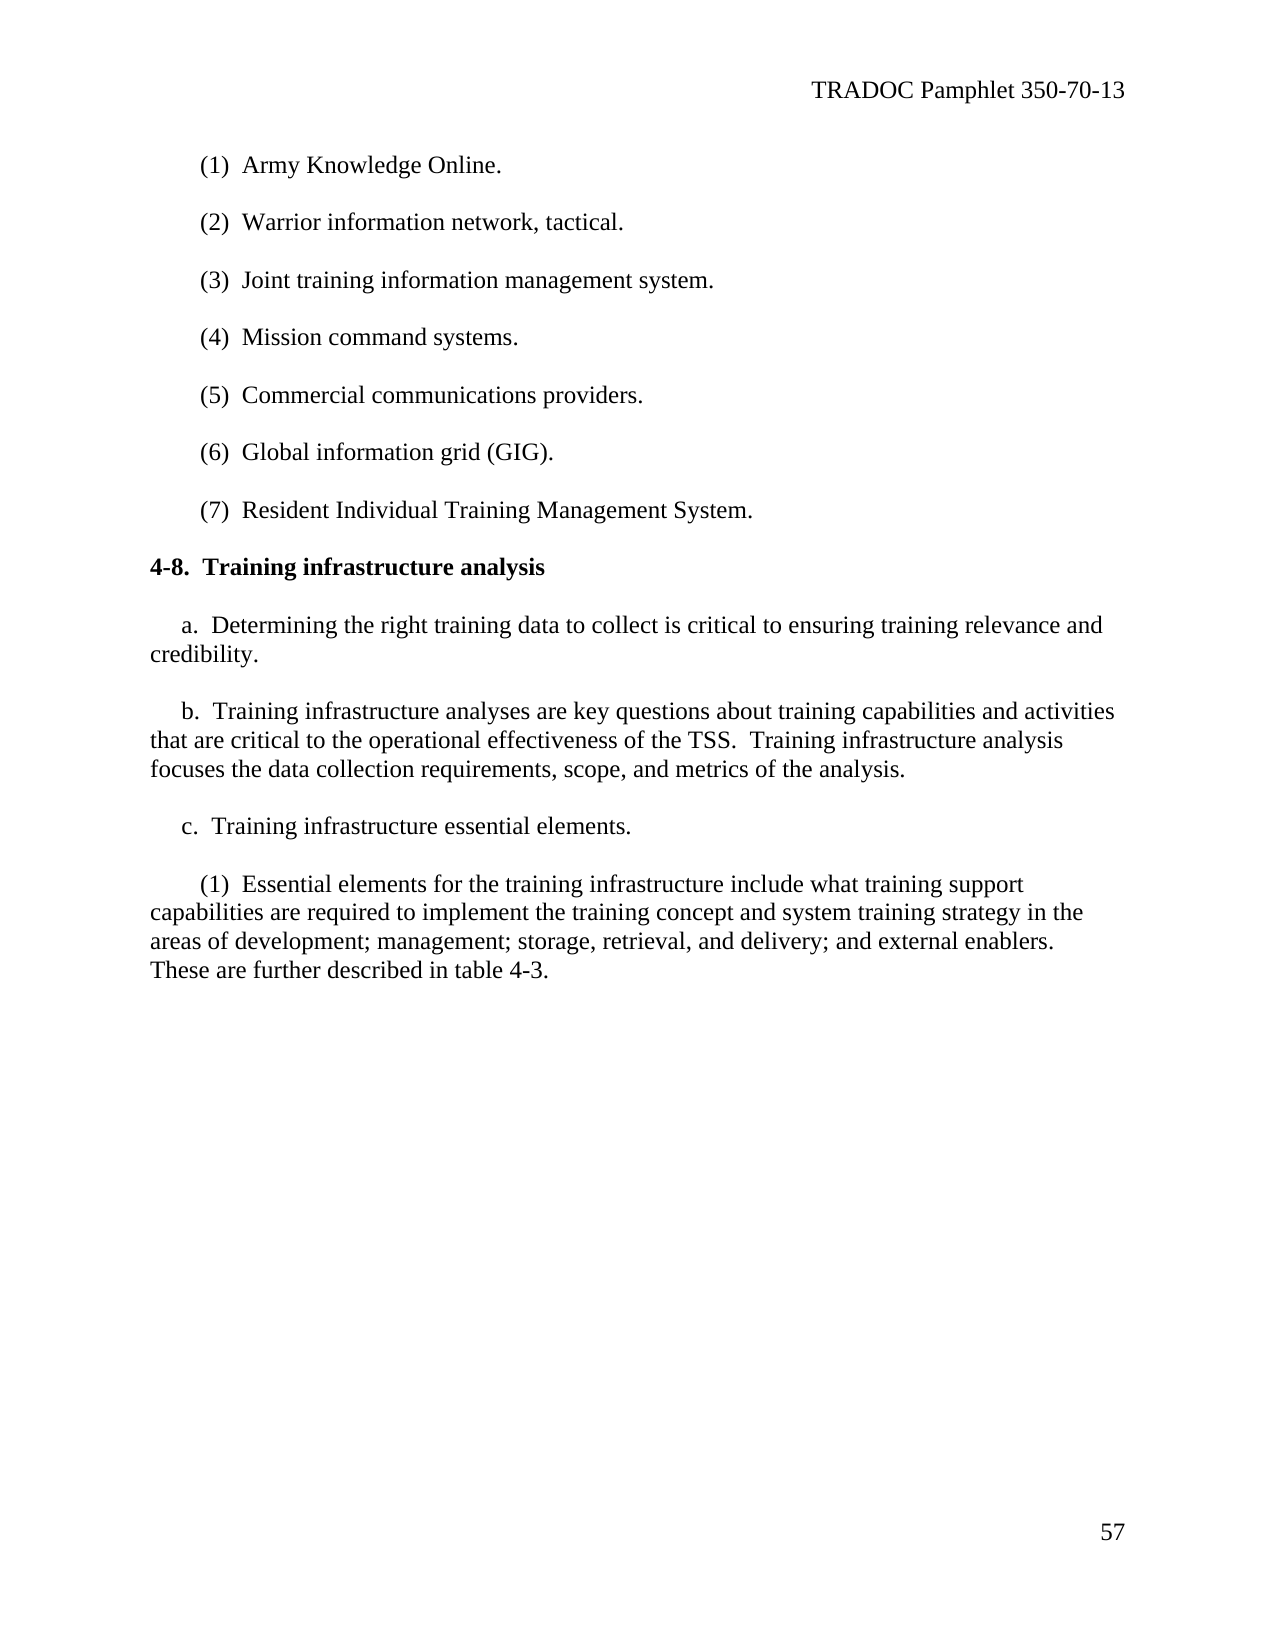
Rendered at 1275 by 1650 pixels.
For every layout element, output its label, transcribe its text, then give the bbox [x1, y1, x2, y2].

text c. Training infrastructure essential elements. [150, 811, 1125, 840]
text (7) Resident Individual Training Management System. [150, 495, 1125, 524]
text (1) Army Knowledge Online. [150, 150, 1125, 179]
text (1) Essential elements for the training infrastructure include what training support capabilities are required to implement the training concept and system training strategy in the areas of development; management; storage, retrieval, and delivery; and external enablers. These are further described in table 4-3. [150, 869, 1125, 984]
text (3) Joint training information management system. [150, 265, 1125, 294]
subtitle 4-8. Training infrastructure analysis [150, 552, 1125, 581]
text b. Training infrastructure analyses are key questions about training capabilities and activities that are critical to the operational effectiveness of the TSS. Training infrastructure analysis focuses the data collection requirements, scope, and metrics of the analysis. [150, 696, 1125, 782]
text (2) Warrior information network, tactical. [150, 207, 1125, 236]
text (5) Commercial communications providers. [150, 380, 1125, 409]
text (6) Global information grid (GIG). [150, 437, 1125, 466]
text (4) Mission command systems. [150, 322, 1125, 351]
text a. Determining the right training data to collect is critical to ensuring training relevance and credibility. [150, 610, 1125, 667]
